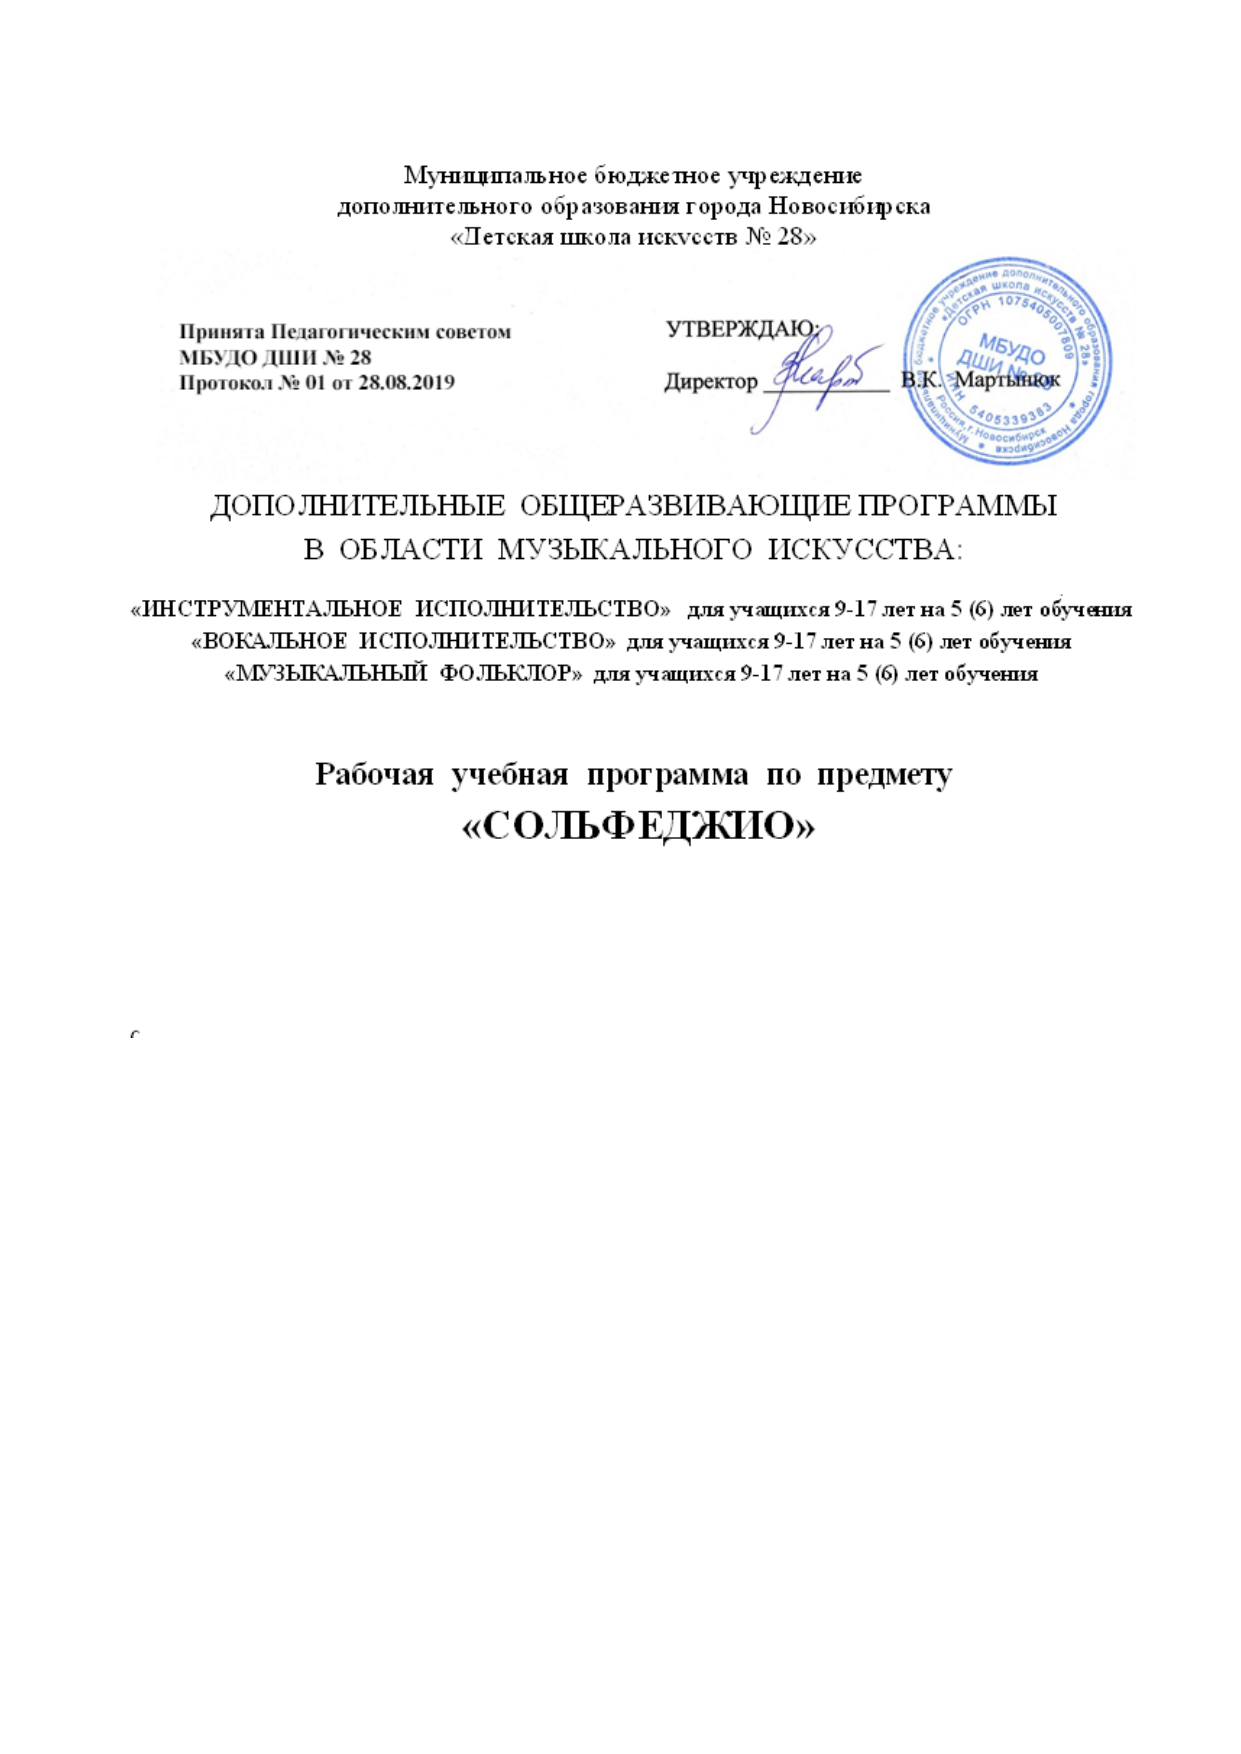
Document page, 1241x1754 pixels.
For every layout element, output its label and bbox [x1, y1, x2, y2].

picture [118, 100, 1151, 1038]
